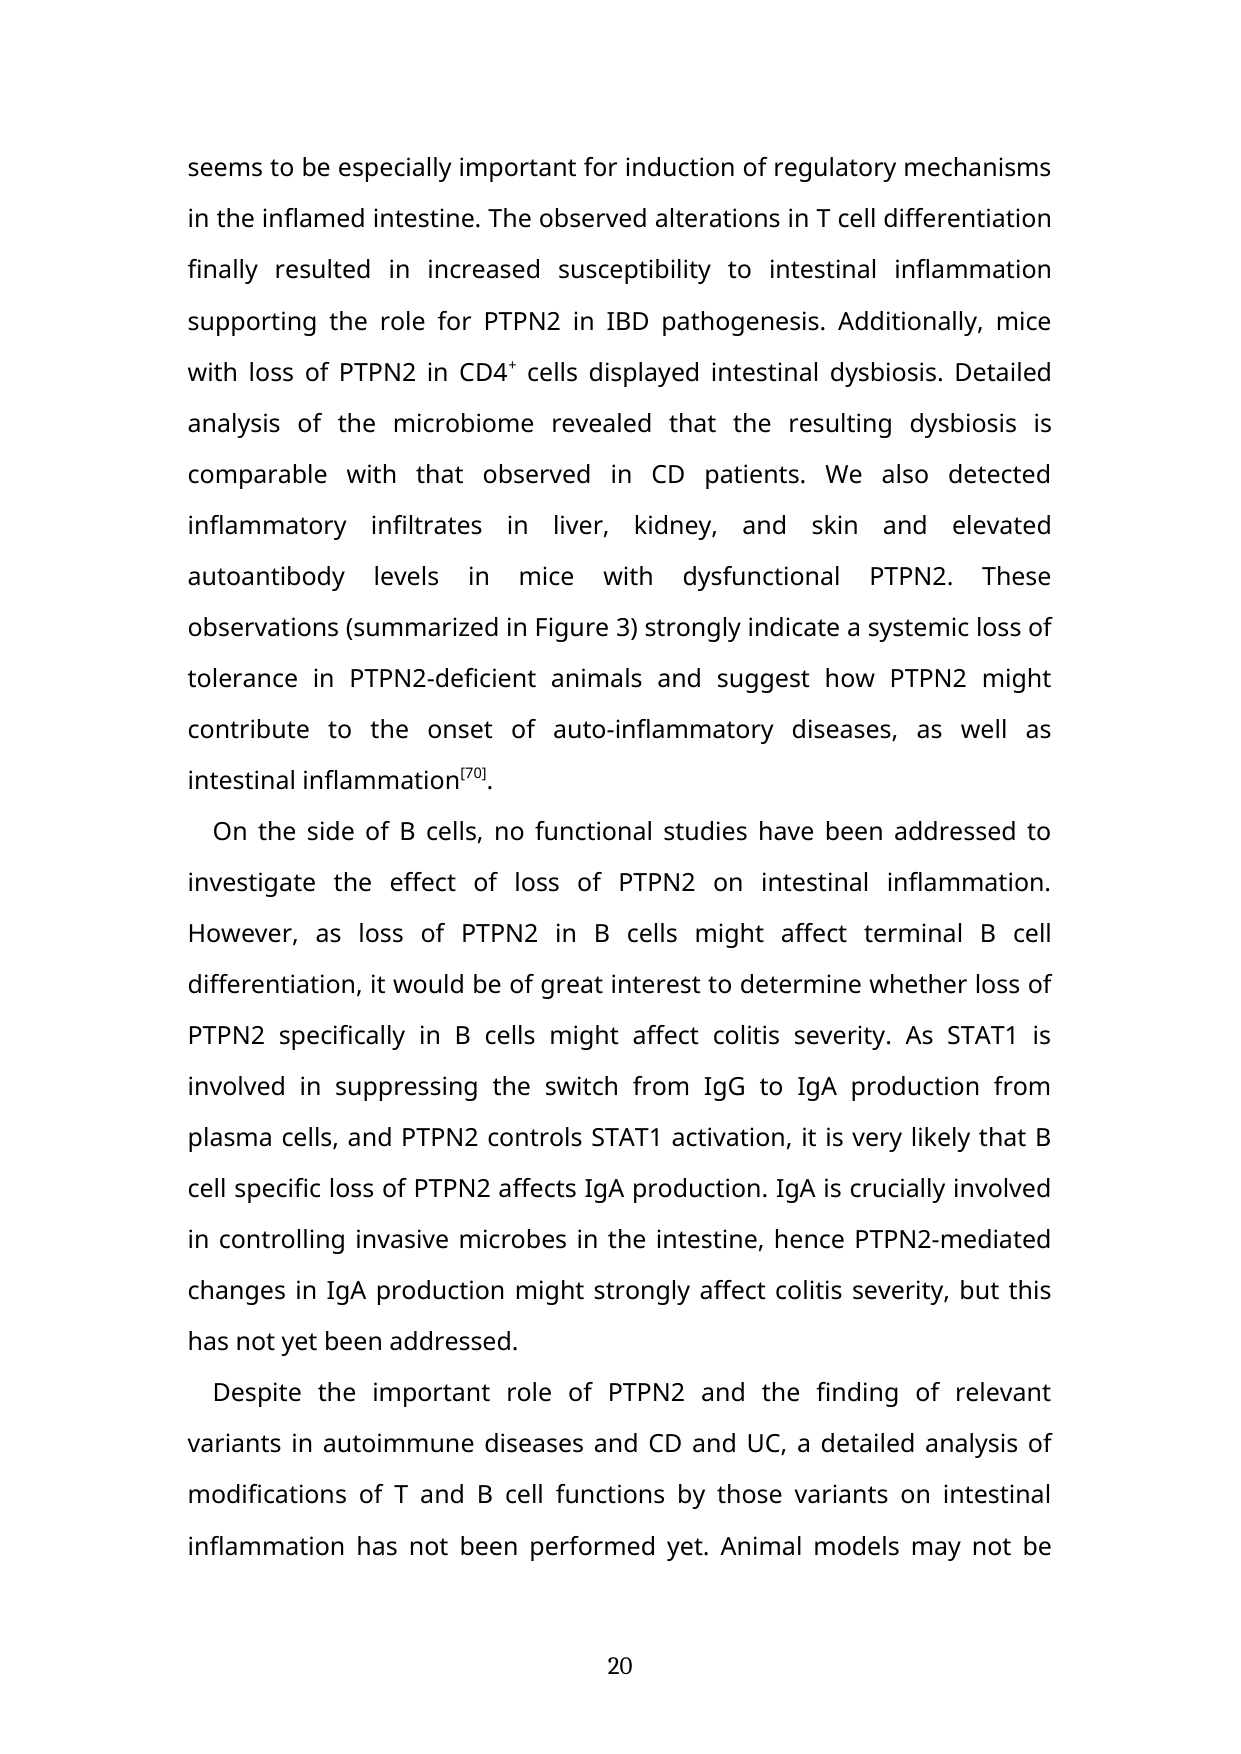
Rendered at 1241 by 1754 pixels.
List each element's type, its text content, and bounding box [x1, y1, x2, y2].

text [187, 1375, 1053, 1562]
text On the side of B cells, no functional studies have been addressed to investigate the effect of loss of PTPN2 on intestinal inflammation. However, as loss of PTPN2 in B cells might affect terminal B cell differentiation, it would be of great interest to determine whether loss of PTPN2 specifically in B cells might affect colitis severity. As STAT1 is involved in suppressing the switch from IgG to IgA production from plasma cells, and PTPN2 controls STAT1 activation, it is very likely that B cell specific loss of PTPN2 affects IgA production. IgA is crucially involved in controlling invasive microbes in the intestine, hence PTPN2-mediated changes in IgA production might strongly affect colitis severity, but this has not yet been addressed. [187, 813, 1053, 1358]
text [187, 150, 1053, 797]
